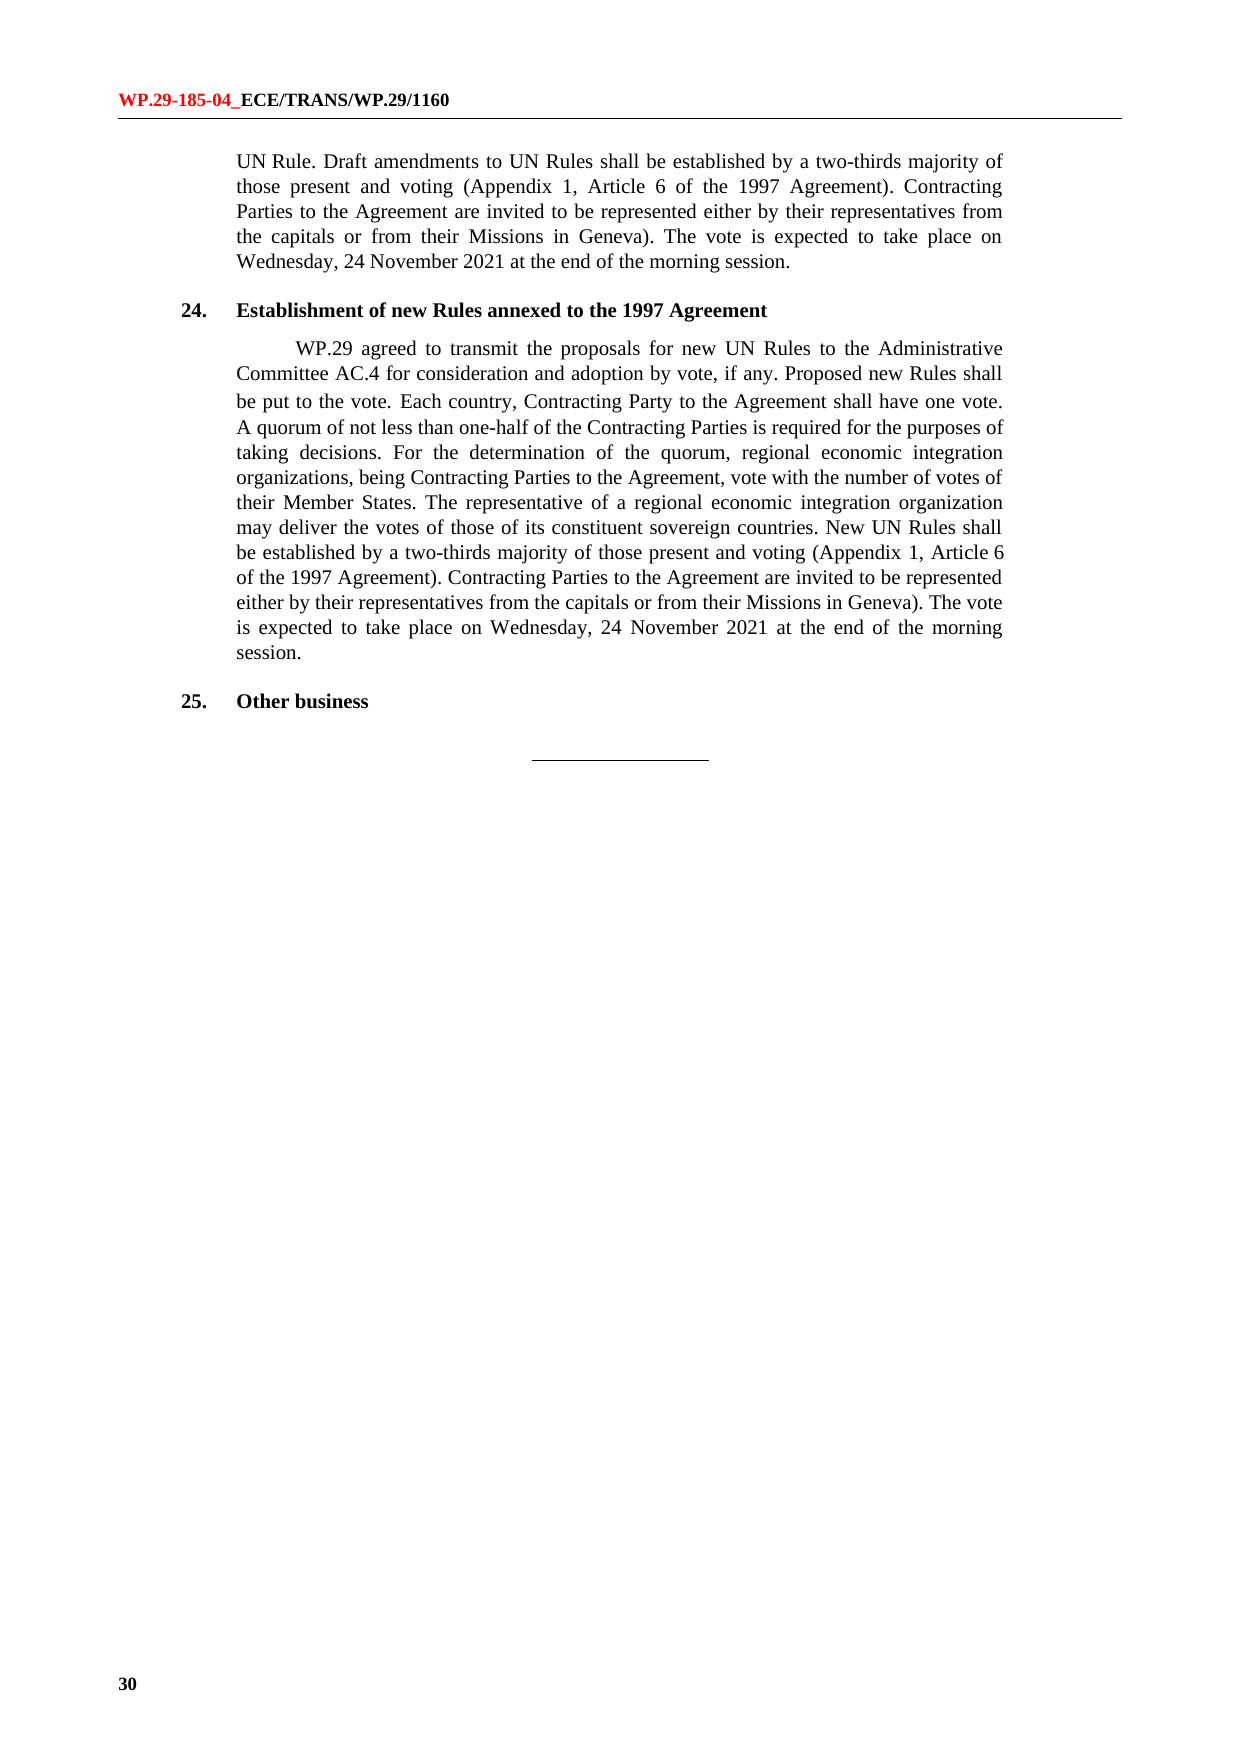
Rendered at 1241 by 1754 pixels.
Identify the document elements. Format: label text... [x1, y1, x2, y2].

text 25. Other business [118, 689, 1004, 714]
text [236, 148, 1004, 273]
text 24. Establishment of new Rules annexed to the 1997 Agreement [118, 298, 1004, 323]
text WP.29 agreed to transmit the proposals for new UN Rules to the Administrative Committee AC.4 for consideration and adoption by vote, if any. Proposed new Rules shall be put to the vote. Each country, Contracting Party to the Agreement shall have one vote. A quorum of not less than one-half of the Contracting Parties is required for the purposes of taking decisions. For the determination of the quorum, regional economic integration organizations, being Contracting Parties to the Agreement, vote with the number of votes of their Member States. The representative of a regional economic integration organization may deliver the votes of those of its constituent sovereign countries. New UN Rules shall be established by a two-thirds majority of those present and voting (Appendix 1, Article 6 of the 1997 Agreement). Contracting Parties to the Agreement are invited to be represented either by their representatives from the capitals or from their Missions in Geneva). The vote is expected to take place on Wednesday, 24 November 2021 at the end of the morning session. [236, 335, 1004, 664]
